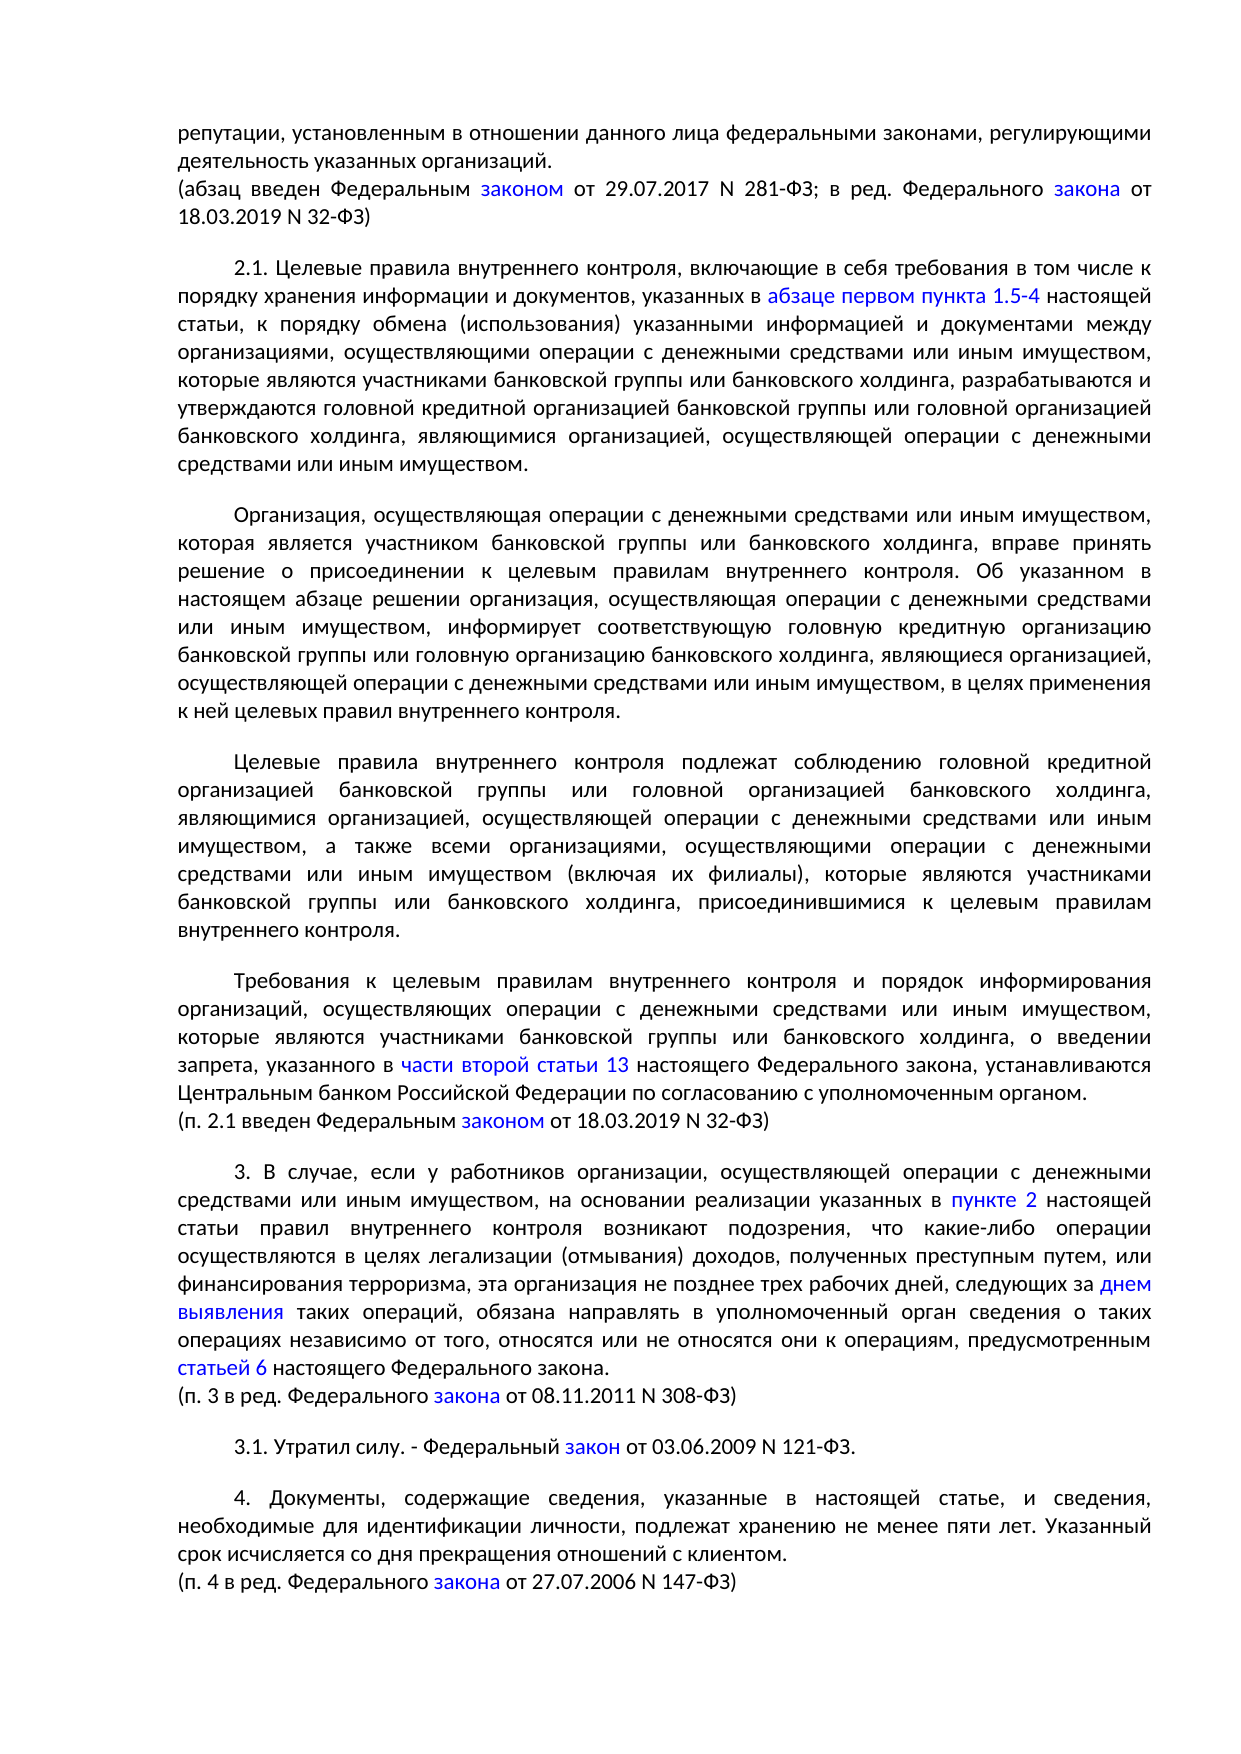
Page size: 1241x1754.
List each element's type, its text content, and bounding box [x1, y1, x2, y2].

text Организация, осуществляющая операции с денежными средствами или иным имуществом, которая является участником банковской группы или банковского холдинга, вправе принять решение о присоединении к целевым правилам внутреннего контроля. Об указанном в настоящем абзаце решении организация, осуществляющая операции с денежными средствами или иным имуществом, информирует соответствующую головную кредитную организацию банковской группы или головную организацию банковского холдинга, являющиеся организацией, осуществляющей операции с денежными средствами или иным имуществом, в целях применения к ней целевых правил внутреннего контроля. [177, 500, 1152, 724]
text 3.1. Утратил силу. - Федеральный закон от 03.06.2009 N 121-ФЗ. [177, 1432, 1152, 1461]
text (п. 4 в ред. Федерального закона от 27.07.2006 N 147-ФЗ) [177, 1567, 1152, 1596]
text (п. 3 в ред. Федерального закона от 08.11.2011 N 308-ФЗ) [177, 1382, 1152, 1409]
text 3. В случае, если у работников организации, осуществляющей операции с денежными средствами или иным имуществом, на основании реализации указанных в пункте 2 настоящей статьи правил внутреннего контроля возникают подозрения, что какие-либо операции осуществляются в целях легализации (отмывания) доходов, полученных преступным путем, или финансирования терроризма, эта организация не позднее трех рабочих дней, следующих за днем выявления таких операций, обязана направлять в уполномоченный орган сведения о таких операциях независимо от того, относятся или не относятся они к операциям, предусмотренным статьей 6 настоящего Федерального закона. [177, 1157, 1152, 1382]
text 4. Документы, содержащие сведения, указанные в настоящей статье, и сведения, необходимые для идентификации личности, подлежат хранению не менее пяти лет. Указанный срок исчисляется со дня прекращения отношений с клиентом. [177, 1483, 1152, 1567]
text Требования к целевым правилам внутреннего контроля и порядок информирования организаций, осуществляющих операции с денежными средствами или иным имуществом, которые являются участниками банковской группы или банковского холдинга, о введении запрета, указанного в части второй статьи 13 настоящего Федерального закона, устанавливаются Центральным банком Российской Федерации по согласованию с уполномоченным органом. [177, 966, 1152, 1106]
text (абзац введен Федеральным законом от 29.07.2017 N 281-ФЗ; в ред. Федерального закона от 18.03.2019 N 32-ФЗ) [177, 174, 1152, 230]
text Целевые правила внутреннего контроля подлежат соблюдению головной кредитной организацией банковской группы или головной организацией банковского холдинга, являющимися организацией, осуществляющей операции с денежными средствами или иным имуществом, а также всеми организациями, осуществляющими операции с денежными средствами или иным имуществом (включая их филиалы), которые являются участниками банковской группы или банковского холдинга, присоединившимися к целевым правилам внутреннего контроля. [177, 747, 1152, 943]
text 2.1. Целевые правила внутреннего контроля, включающие в себя требования в том числе к порядку хранения информации и документов, указанных в абзаце первом пункта 1.5-4 настоящей статьи, к порядку обмена (использования) указанными информацией и документами между организациями, осуществляющими операции с денежными средствами или иным имуществом, которые являются участниками банковской группы или банковского холдинга, разрабатываются и утверждаются головной кредитной организацией банковской группы или головной организацией банковского холдинга, являющимися организацией, осуществляющей операции с денежными средствами или иным имуществом. [177, 253, 1152, 477]
text (п. 2.1 введен Федеральным законом от 18.03.2019 N 32-ФЗ) [177, 1106, 1152, 1134]
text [177, 118, 1152, 174]
